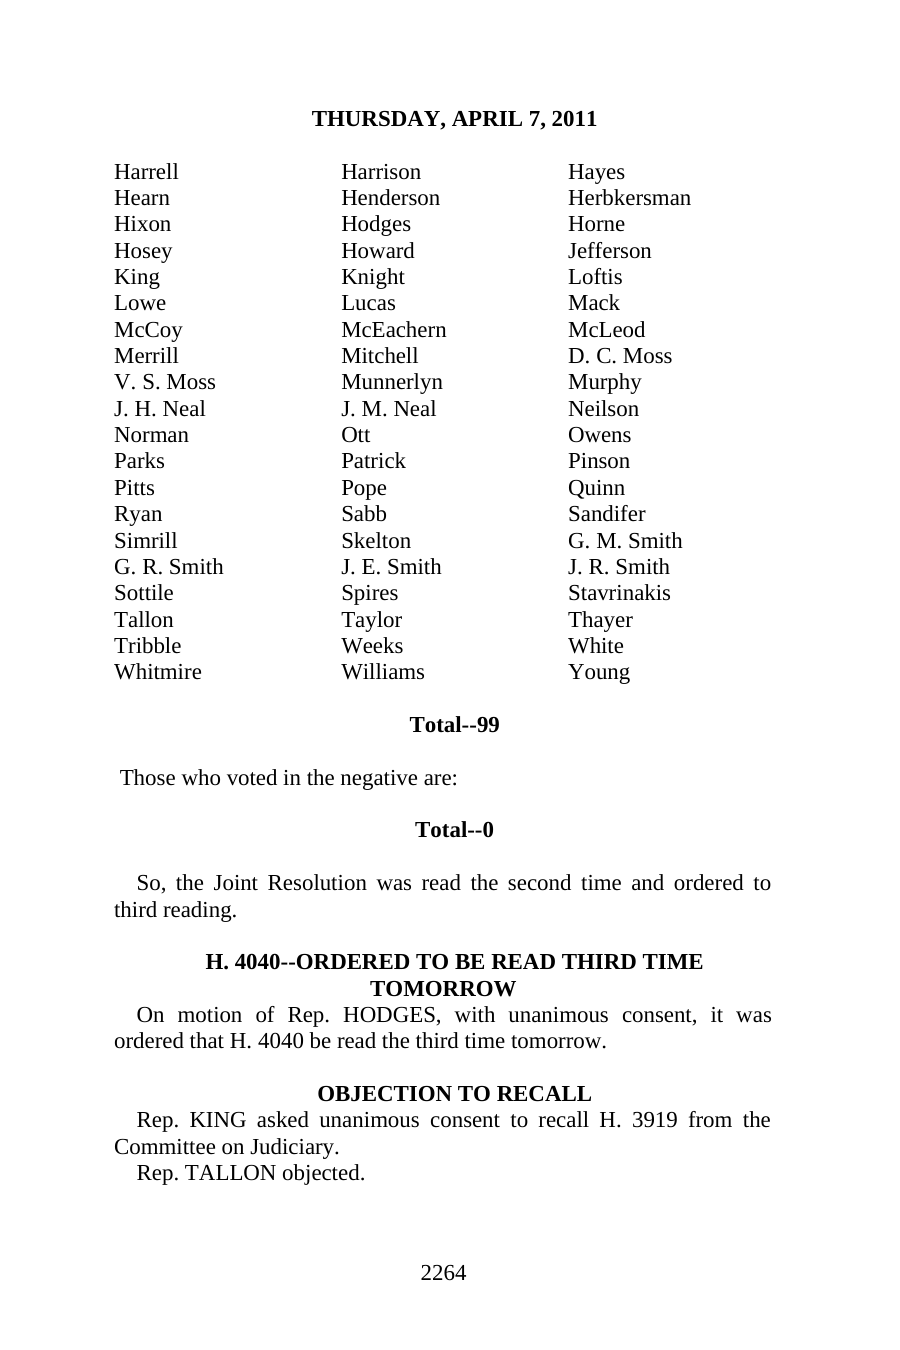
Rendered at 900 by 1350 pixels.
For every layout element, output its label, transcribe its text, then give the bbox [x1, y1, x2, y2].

text OBJECTION TO RECALL [114, 1080, 772, 1106]
table_cell Mack [557, 290, 784, 316]
table_cell Owens [557, 421, 784, 448]
table_cell Taylor [330, 606, 557, 632]
table_cell D. C. Moss [557, 342, 784, 368]
table_cell Lucas [330, 290, 557, 316]
table_cell Munnerlyn [330, 369, 557, 395]
table_cell J. R. Smith [557, 553, 784, 579]
table_cell Skelton [330, 527, 557, 553]
table_cell Young [557, 659, 784, 685]
table_cell Tribble [103, 632, 330, 658]
table_cell Herbkersman [557, 184, 784, 210]
table_cell Weeks [330, 632, 557, 658]
table_cell Quinn [557, 474, 784, 500]
table_cell McLeod [557, 316, 784, 342]
text Total--0 [114, 817, 772, 843]
table_cell V. S. Moss [103, 369, 330, 395]
text On motion of Rep. HODGES, with unanimous consent, it was ordered that H. 4040 be read the third time tomorrow. [114, 1001, 772, 1054]
table_cell Hayes [557, 158, 784, 184]
table_cell J. E. Smith [330, 553, 557, 579]
text Rep. KING asked unanimous consent to recall H. 3919 from the Committee on Judiciary. [114, 1106, 772, 1159]
table_cell Loftis [557, 263, 784, 289]
table_cell Lowe [103, 290, 330, 316]
table_cell Howard [330, 237, 557, 263]
table_cell Harrison [330, 158, 557, 184]
table_cell Spires [330, 579, 557, 606]
table_cell Patrick [330, 448, 557, 474]
table_cell Mitchell [330, 342, 557, 368]
table_cell Thayer [557, 606, 784, 632]
table_cell Ott [330, 421, 557, 448]
table_cell Hixon [103, 210, 330, 237]
table_cell Merrill [103, 342, 330, 368]
table_cell G. R. Smith [103, 553, 330, 579]
table_cell Ryan [103, 500, 330, 527]
table_cell Williams [330, 659, 557, 685]
table_cell McCoy [103, 316, 330, 342]
table_cell McEachern [330, 316, 557, 342]
table_cell G. M. Smith [557, 527, 784, 553]
table_cell J. H. Neal [103, 395, 330, 421]
table_cell Murphy [557, 369, 784, 395]
table_cell King [103, 263, 330, 289]
table_cell Simrill [103, 527, 330, 553]
table_cell Parks [103, 448, 330, 474]
table_cell White [557, 632, 784, 658]
table_cell Henderson [330, 184, 557, 210]
table_cell J. M. Neal [330, 395, 557, 421]
table_cell Pinson [557, 448, 784, 474]
table_cell Sottile [103, 579, 330, 606]
table_cell Neilson [557, 395, 784, 421]
text Total--99 [114, 711, 772, 737]
table_cell Tallon [103, 606, 330, 632]
table_cell Pitts [103, 474, 330, 500]
text Those who voted in the negative are: [114, 764, 772, 790]
table_cell Harrell [103, 158, 330, 184]
table_cell Hosey [103, 237, 330, 263]
table_cell Norman [103, 421, 330, 448]
text H. 4040--ORDERED TO BE READ THIRD TIME TOMORROW [114, 948, 772, 1001]
text Rep. TALLON objected. [114, 1159, 772, 1186]
table_cell Hearn [103, 184, 330, 210]
table_cell Stavrinakis [557, 579, 784, 606]
table_cell Whitmire [103, 659, 330, 685]
table_cell Knight [330, 263, 557, 289]
table_cell Jefferson [557, 237, 784, 263]
table_cell Pope [330, 474, 557, 500]
table_cell Sandifer [557, 500, 784, 527]
table_cell Horne [557, 210, 784, 237]
table_cell Hodges [330, 210, 557, 237]
text So, the Joint Resolution was read the second time and ordered to third reading. [114, 869, 772, 922]
table_cell Sabb [330, 500, 557, 527]
